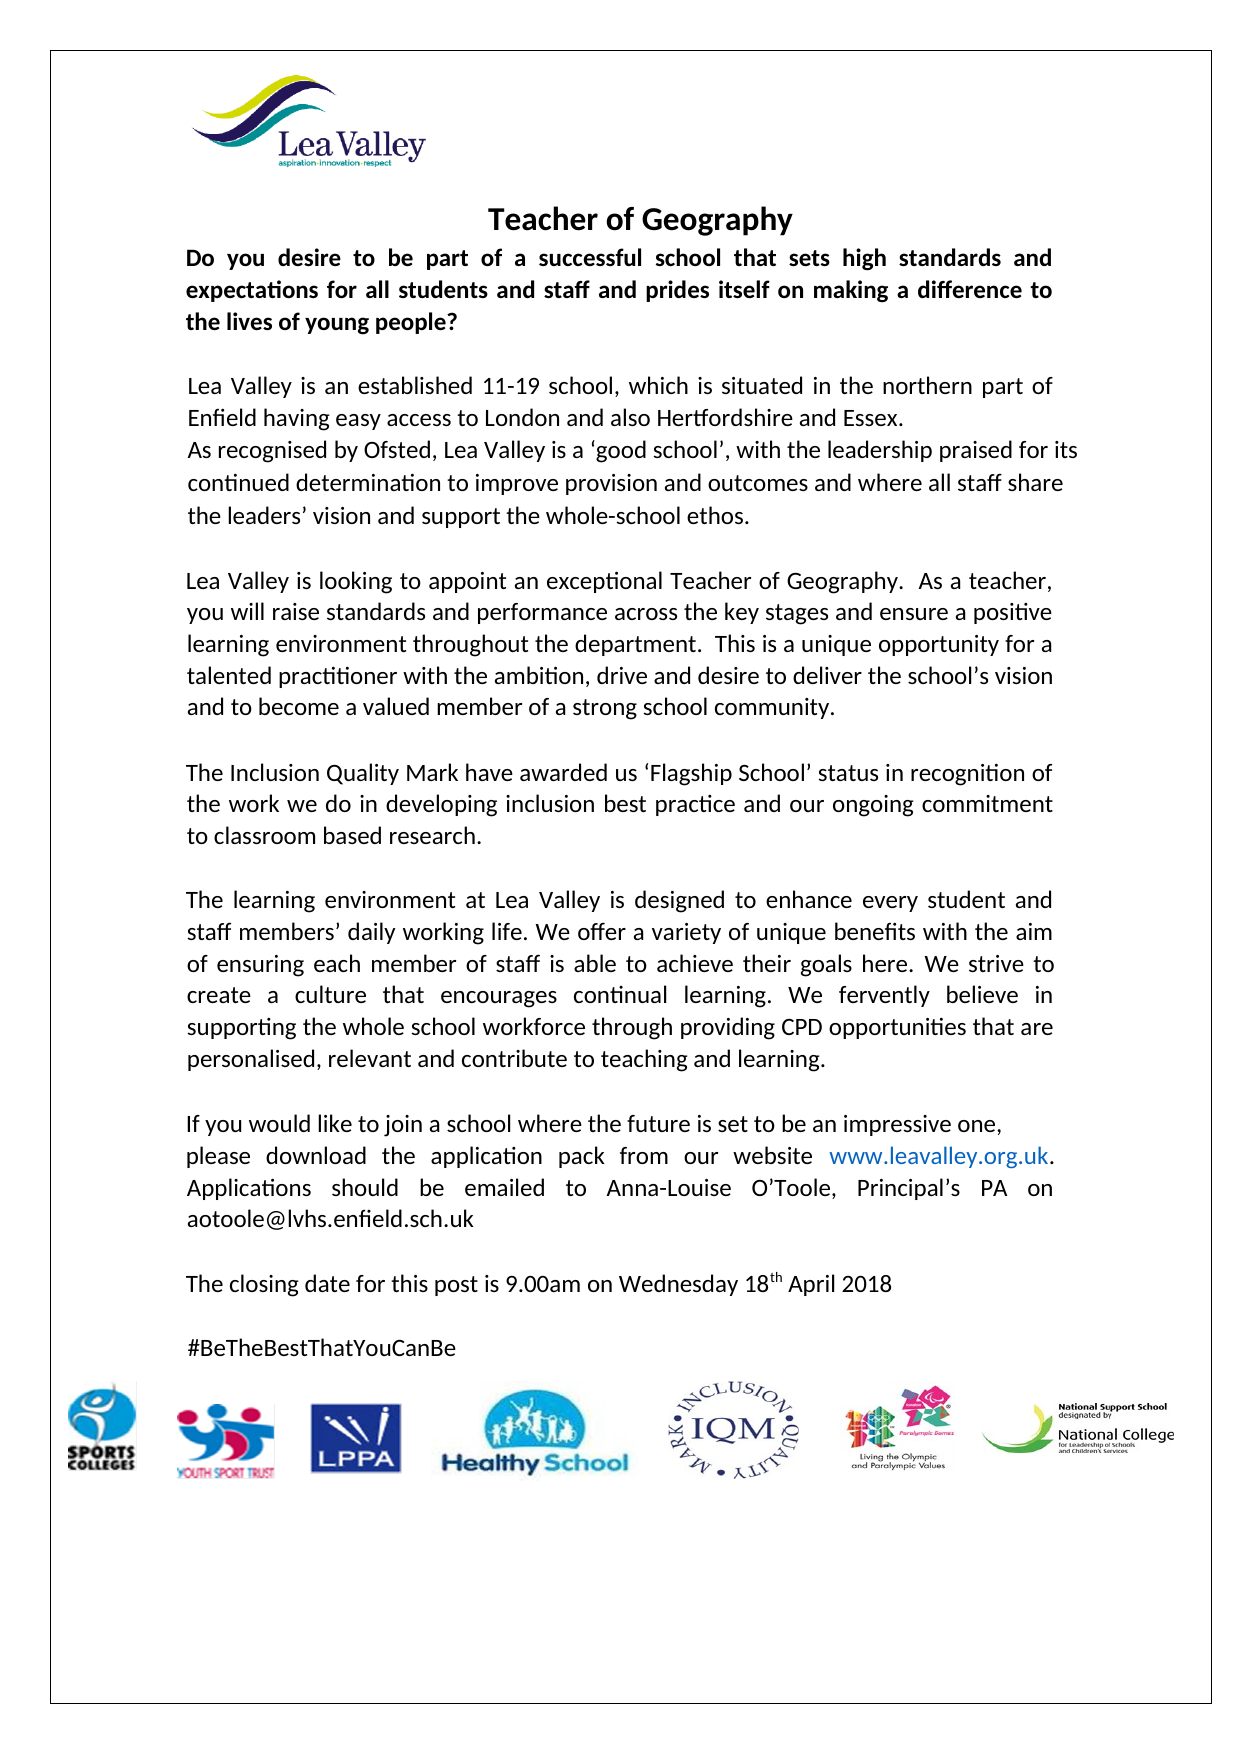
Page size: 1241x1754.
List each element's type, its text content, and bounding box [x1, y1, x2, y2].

text The learning environment at Lea Valley is designed to enhance every student and staff members’ daily working life. We offer a variety of unique benefits with the aim of ensuring each member of staff is able to achieve their goals here. We strive to create a culture that encourages continual learning. We fervently believe in supporting the whole school workforce through providing CPD opportunities that are personalised, relevant and contribute to teaching and learning. [186, 884, 1055, 1073]
text The closing date for this post is 9.00am on Wednesday 18th April 2018 [186, 1268, 1055, 1298]
picture [180, 68, 432, 173]
text Do you desire to be part of a successful school that sets high standards and expectations for all students and staff and prides itself on making a difference to the lives of young people? [186, 242, 1055, 336]
text please download the application pack from our website www.leavalley.org.uk. Applications should be emailed to Anna-Louise O’Toole, Principal’s PA on aotoole@lvhs.enfield.sch.uk [186, 1140, 1055, 1234]
text #BeTheBestThatYouCanBe [187, 1332, 1211, 1363]
picture [177, 1404, 275, 1479]
picture [431, 1381, 639, 1481]
picture [840, 1381, 957, 1473]
picture [982, 1403, 1174, 1453]
picture [668, 1381, 799, 1479]
text continued determination to improve provision and outcomes and where all staff share the leaders’ vision and support the whole-school ethos. [187, 467, 1211, 530]
text Lea Valley is looking to appoint an exceptional Teacher of Geography. As a teacher, you will raise standards and performance across the key stages and ensure a positive learning environment throughout the department. This is a unique opportunity for a talented practitioner with the ambition, drive and desire to deliver the school’s vision and to become a valued member of a strong school community. [186, 565, 1055, 722]
text As recognised by Ofsted, Lea Valley is a ‘good school’, with the leadership praised for its [187, 434, 1211, 464]
text If you would like to join a school where the future is set to be an impressive one, [186, 1108, 1055, 1138]
text Teacher of Geography [413, 198, 1211, 239]
picture [310, 1403, 402, 1474]
text The Inclusion Quality Mark have awarded us ‘Flagship School’ status in recognition of the work we do in developing inclusion best practice and our ongoing commitment to classroom based research. [186, 757, 1055, 851]
picture [68, 1381, 137, 1471]
text Lea Valley is an established 11-19 school, which is situated in the northern part of Enfield having easy access to London and also Hertfordshire and Essex. [187, 370, 1055, 432]
